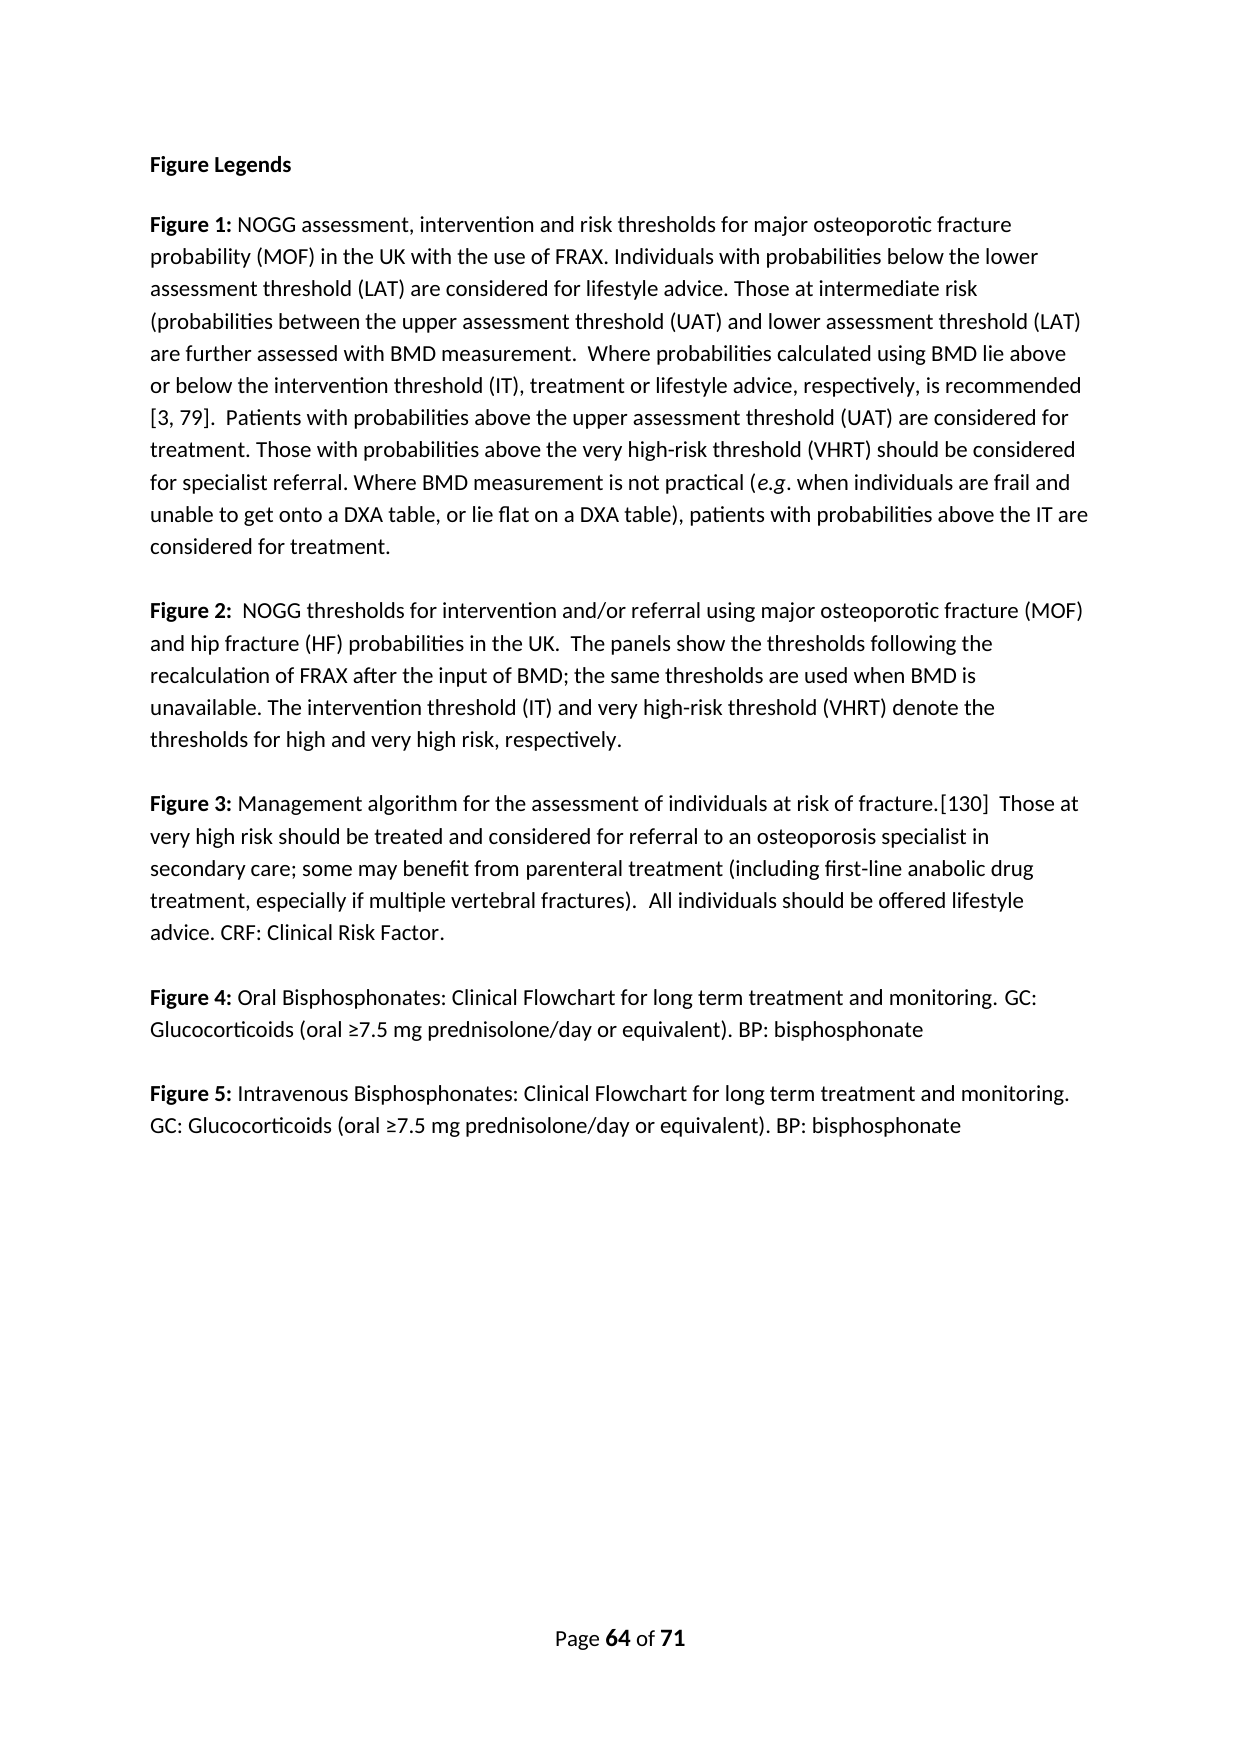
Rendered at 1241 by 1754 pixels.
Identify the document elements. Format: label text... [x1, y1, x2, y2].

text Figure 3: Management algorithm for the assessment of individuals at risk of fracture.[130] Those at very high risk should be treated and considered for referral to an osteoporosis specialist in secondary care; some may benefit from parenteral treatment (including first-line anabolic drug treatment, especially if multiple vertebral fractures). All individuals should be offered lifestyle advice. CRF: Clinical Risk Factor. [150, 789, 1090, 946]
text Figure 1: NOGG assessment, intervention and risk thresholds for major osteoporotic fracture probability (MOF) in the UK with the use of FRAX. Individuals with probabilities below the lower assessment threshold (LAT) are considered for lifestyle advice. Those at intermediate risk (probabilities between the upper assessment threshold (UAT) and lower assessment threshold (LAT) are further assessed with BMD measurement. Where probabilities calculated using BMD lie above or below the intervention threshold (IT), treatment or lifestyle advice, respectively, is recommended [3, 79]. Patients with probabilities above the upper assessment threshold (UAT) are considered for treatment. Those with probabilities above the very high-risk threshold (VHRT) should be considered for specialist referral. Where BMD measurement is not practical (e.g. when individuals are frail and unable to get onto a DXA table, or lie flat on a DXA table), patients with probabilities above the IT are considered for treatment. [150, 210, 1090, 560]
text Figure 5: Intravenous Bisphosphonates: Clinical Flowchart for long term treatment and monitoring. GC: Glucocorticoids (oral ≥7.5 mg prednisolone/day or equivalent). BP: bisphosphonate [150, 1079, 1090, 1139]
text Figure 4: Oral Bisphosphonates: Clinical Flowchart for long term treatment and monitoring. GC: Glucocorticoids (oral ≥7.5 mg prednisolone/day or equivalent). BP: bisphosphonate [150, 983, 1090, 1043]
text Figure Legends [150, 150, 1090, 178]
text Figure 2: NOGG thresholds for intervention and/or referral using major osteoporotic fracture (MOF) and hip fracture (HF) probabilities in the UK. The panels show the thresholds following the recalculation of FRAX after the input of BMD; the same thresholds are used when BMD is unavailable. The intervention threshold (IT) and very high-risk threshold (VHRT) denote the thresholds for high and very high risk, respectively. [150, 596, 1090, 753]
